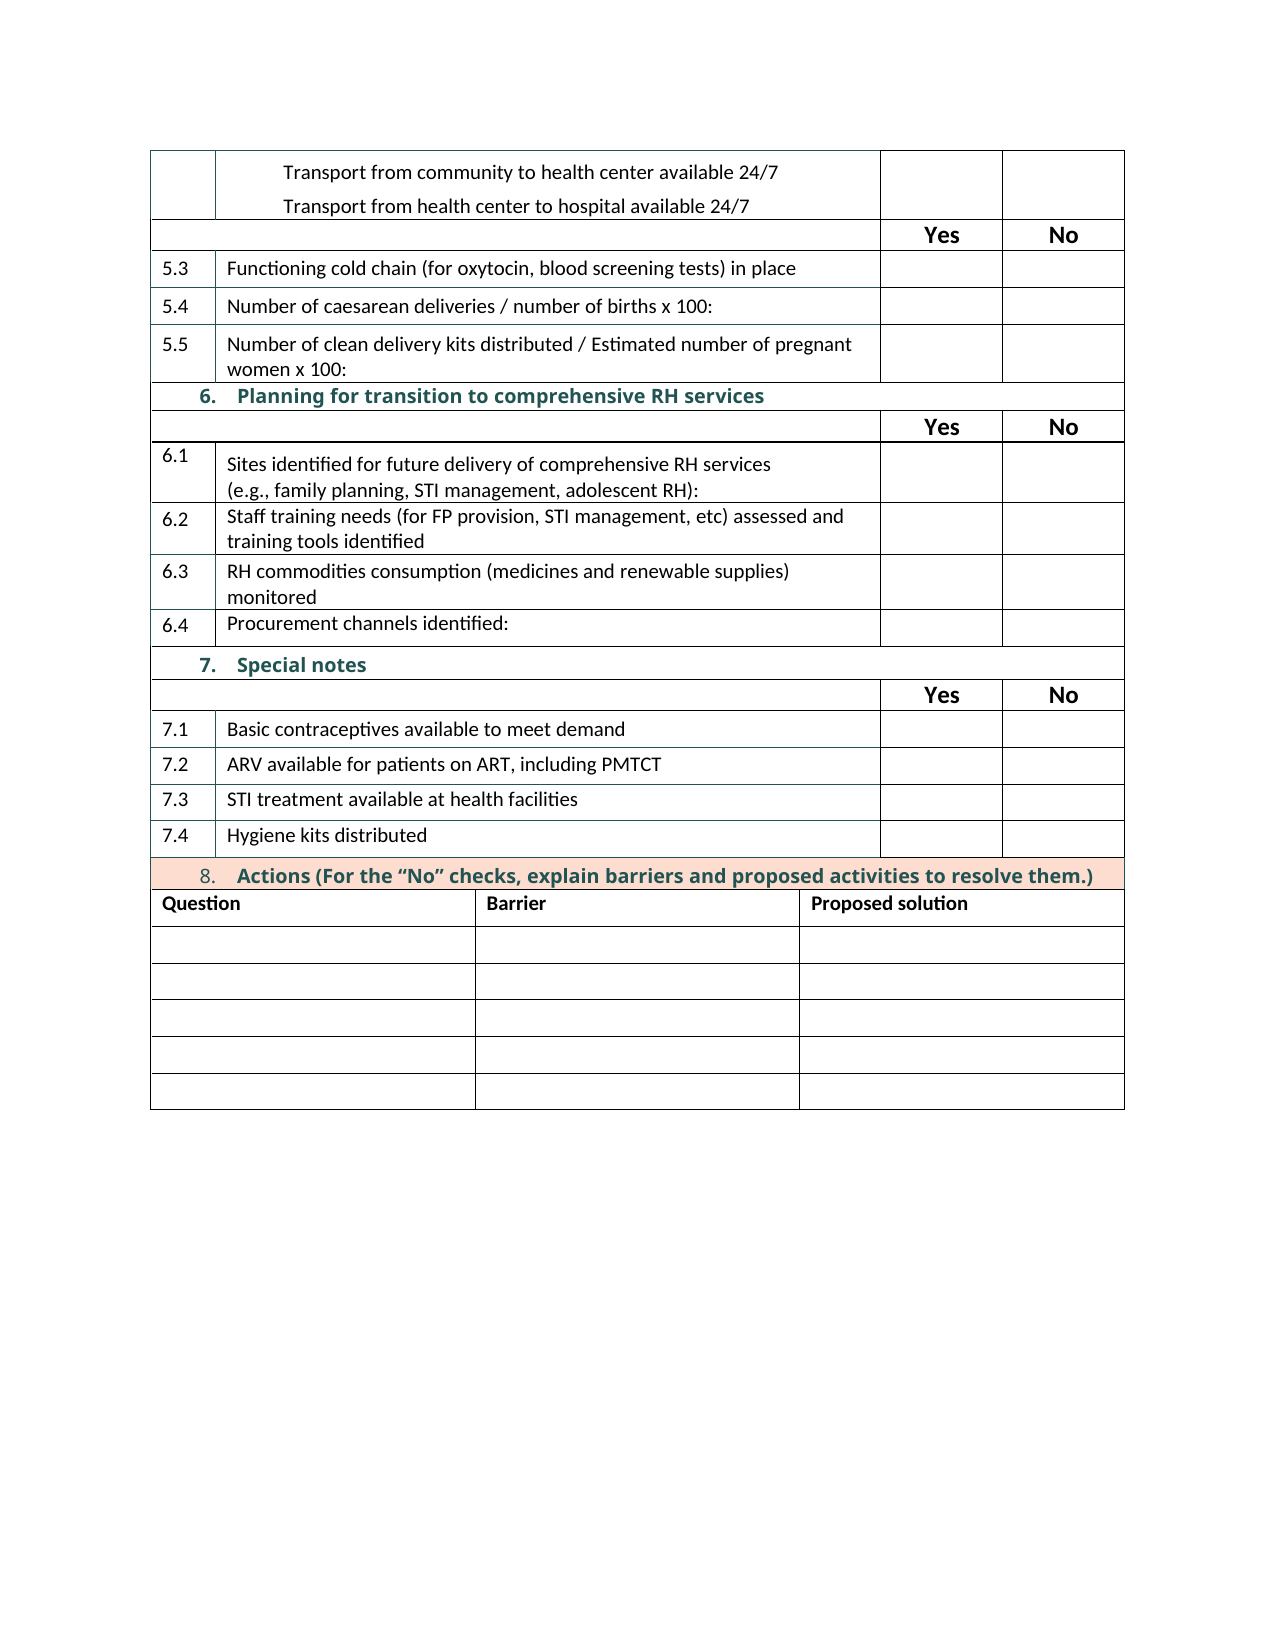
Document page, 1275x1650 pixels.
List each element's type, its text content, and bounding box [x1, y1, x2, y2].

table_cell Basic contraceptives available to meet demand [216, 711, 880, 747]
table_cell Hygiene kits distributed [216, 821, 880, 857]
table_cell [151, 220, 880, 250]
table_cell [881, 443, 1002, 502]
table_cell STI treatment available at health facilities [216, 785, 880, 820]
table_cell 5.2 [151, 151, 215, 218]
table_cell Actions (For the “No” checks, explain barriers and proposed activities to resolve them.) [151, 858, 1124, 889]
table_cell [216, 151, 880, 218]
table_cell No [1003, 220, 1124, 250]
table_cell Yes [881, 680, 1002, 710]
table_cell [1003, 443, 1124, 502]
table_cell Planning for transition to comprehensive RH services [151, 383, 1124, 410]
table_cell [1003, 821, 1124, 857]
table_cell Question [151, 890, 475, 926]
table_cell [881, 785, 1002, 820]
table_cell [881, 555, 1002, 609]
table_cell [151, 1000, 475, 1036]
table_cell [1003, 325, 1124, 382]
table_cell [476, 1074, 799, 1109]
table_cell [881, 503, 1002, 554]
table_cell [800, 1074, 1124, 1109]
table_cell 7.1 [151, 711, 215, 747]
table_cell No [1003, 680, 1124, 710]
table_cell 6.4 [151, 610, 215, 646]
table_cell Sites identified for future delivery of comprehensive RH services (e.g., family planning, STI management, adolescent RH): [216, 443, 880, 502]
table_cell [881, 151, 1002, 218]
table_cell 6.2 [151, 503, 215, 554]
table_cell [151, 927, 475, 962]
table_cell [476, 927, 799, 962]
table_cell [1003, 288, 1124, 323]
table_cell [1003, 610, 1124, 646]
table_cell Yes [881, 220, 1002, 250]
table_cell 7.4 [151, 821, 215, 857]
table_cell [1003, 503, 1124, 554]
table_cell [1003, 555, 1124, 609]
table_cell Number of caesarean deliveries / number of births x 100: [216, 288, 880, 323]
table_cell [1003, 251, 1124, 287]
table_cell [800, 1037, 1124, 1072]
table_cell [881, 610, 1002, 646]
table_cell [881, 325, 1002, 382]
table_cell 6.1 [151, 442, 215, 502]
table_cell 5.5 [151, 325, 215, 382]
table_cell [151, 411, 880, 441]
table_cell Staff training needs (for FP provision, STI management, etc) assessed and training tools identified [216, 503, 880, 554]
table_cell [881, 251, 1002, 287]
table_cell [151, 680, 880, 710]
table_cell [881, 288, 1002, 323]
table_cell Barrier [476, 890, 799, 926]
table_cell Proposed solution [800, 890, 1124, 926]
table_cell 7.2 [151, 748, 215, 783]
table_cell [1003, 785, 1124, 820]
table_cell 5.4 [151, 288, 215, 323]
table_cell Procurement channels identified: [216, 610, 880, 646]
table_cell Number of clean delivery kits distributed / Estimated number of pregnant women x 100: [216, 325, 880, 382]
table_cell [800, 927, 1124, 962]
table_cell [881, 821, 1002, 857]
table_cell RH commodities consumption (medicines and renewable supplies) monitored [216, 555, 880, 609]
table_cell Special notes [151, 647, 1124, 678]
table_cell [1003, 748, 1124, 783]
table_cell Functioning cold chain (for oxytocin, blood screening tests) in place [216, 251, 880, 287]
table_cell [881, 711, 1002, 747]
table_cell 6.3 [151, 555, 215, 609]
table_cell [476, 964, 799, 999]
table_cell ARV available for patients on ART, including PMTCT [216, 748, 880, 783]
table_cell [151, 1037, 475, 1072]
table_cell [151, 964, 475, 999]
table_cell [476, 1037, 799, 1072]
table_cell [1003, 151, 1124, 218]
table_cell [476, 1000, 799, 1036]
table_cell 5.3 [151, 251, 215, 287]
table_cell [800, 1000, 1124, 1036]
table_cell [1003, 711, 1124, 747]
table_cell [881, 748, 1002, 783]
table_cell [800, 964, 1124, 999]
table_cell 7.3 [151, 785, 215, 820]
table_cell Yes [881, 411, 1002, 441]
table_cell [151, 1074, 475, 1109]
table_cell No [1003, 411, 1124, 441]
